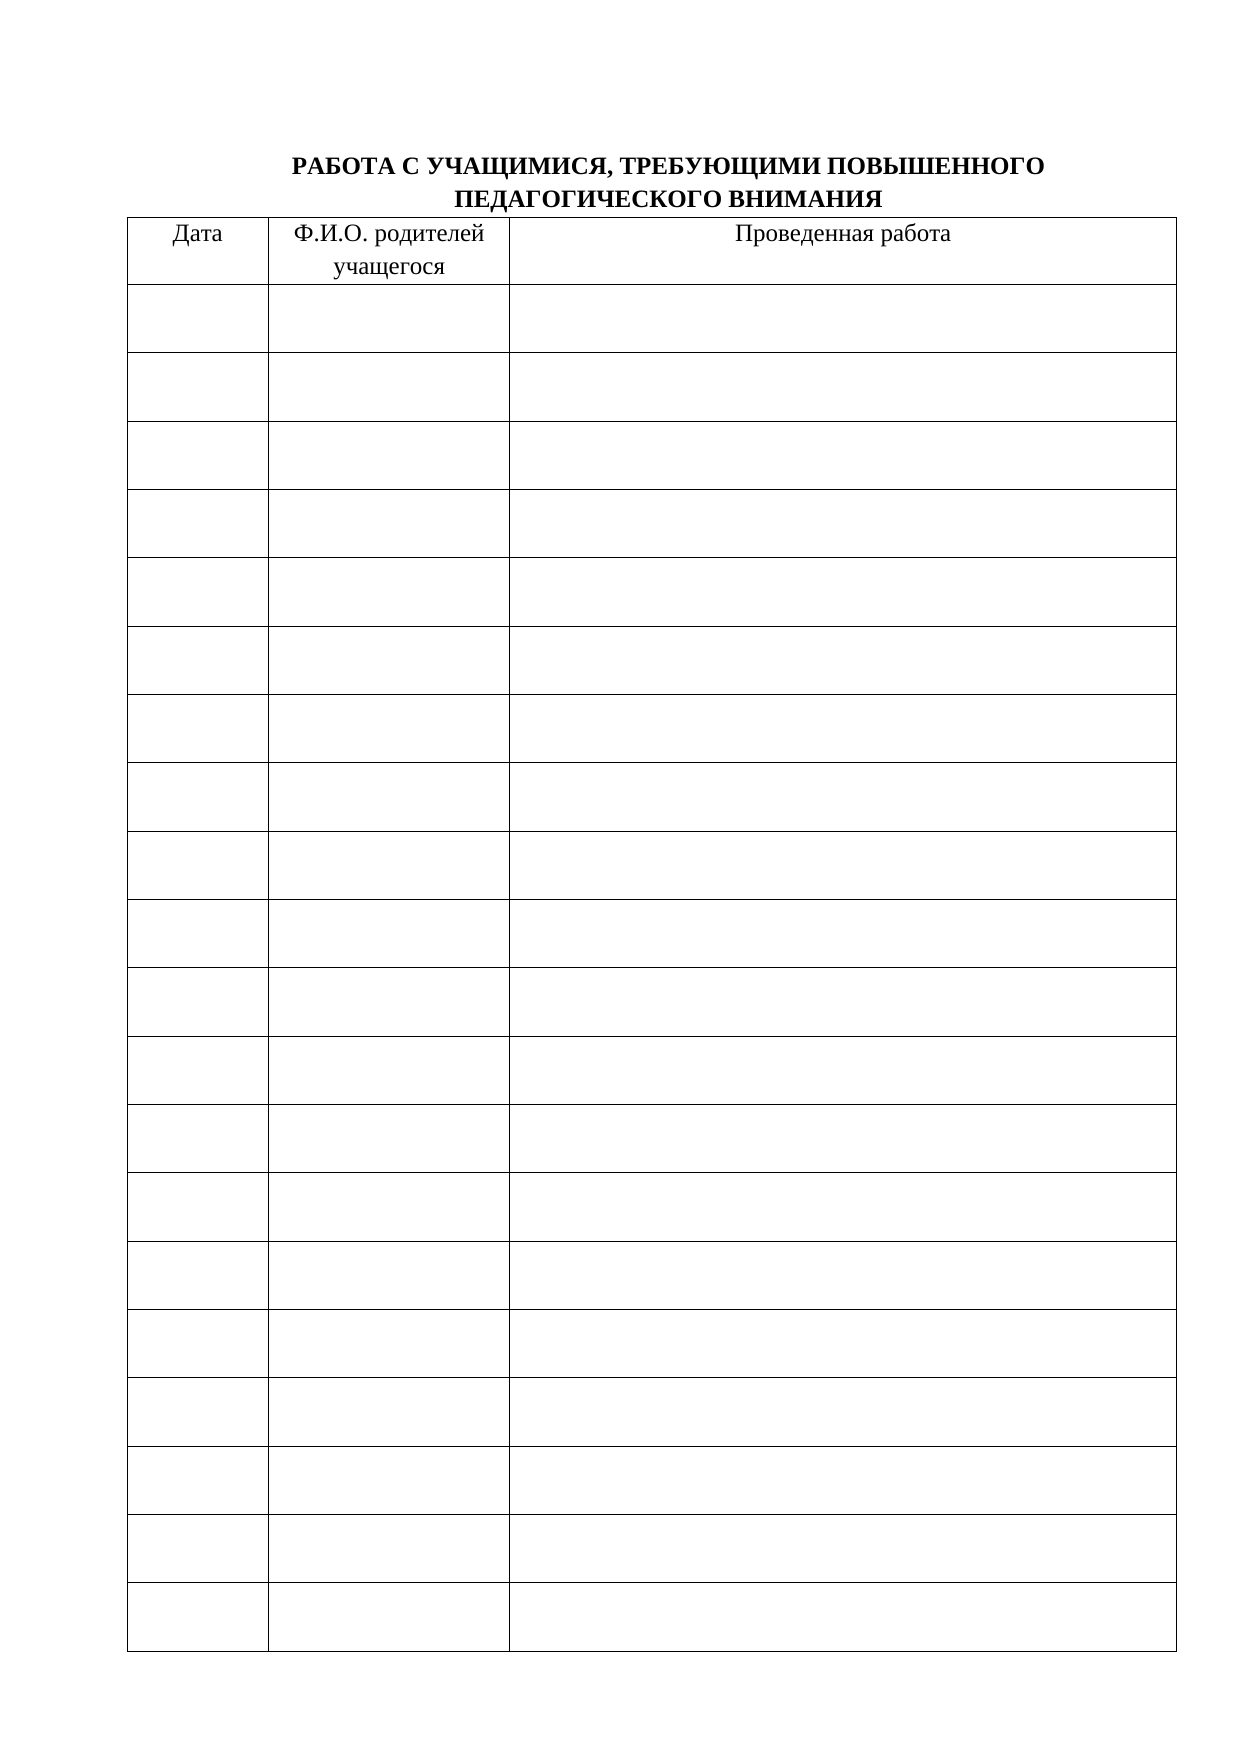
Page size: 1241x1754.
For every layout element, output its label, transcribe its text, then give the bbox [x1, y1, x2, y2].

table_cell [128, 1378, 268, 1446]
table_cell [510, 763, 1176, 831]
table_cell [128, 1037, 268, 1104]
table_cell [510, 1515, 1176, 1582]
table_cell [269, 353, 509, 421]
table_cell [269, 1378, 509, 1446]
table_cell [510, 1583, 1176, 1651]
table_cell [128, 285, 268, 352]
table_cell [128, 900, 268, 967]
table_cell [269, 900, 509, 967]
table_cell [510, 422, 1176, 489]
table_cell [128, 763, 268, 831]
table_cell [128, 1173, 268, 1241]
table_cell [269, 1242, 509, 1309]
table_cell [269, 1447, 509, 1514]
table_cell [128, 1583, 268, 1651]
table_cell [510, 695, 1176, 762]
table_cell [510, 1037, 1176, 1104]
table_header Ф.И.О. родителей учащегося [269, 218, 509, 284]
table_cell [269, 1173, 509, 1241]
table_cell [269, 832, 509, 899]
table_cell [128, 490, 268, 557]
table_cell [269, 763, 509, 831]
table_cell [510, 1105, 1176, 1172]
table_cell [269, 1310, 509, 1377]
table_cell [128, 422, 268, 489]
table_cell [510, 1447, 1176, 1514]
table_cell [510, 1173, 1176, 1241]
table_cell [128, 1310, 268, 1377]
table_cell [510, 1310, 1176, 1377]
table_cell [510, 1378, 1176, 1446]
table_cell [510, 968, 1176, 1036]
table_cell [269, 558, 509, 626]
table_cell [269, 627, 509, 694]
table_cell [269, 422, 509, 489]
table_cell [269, 695, 509, 762]
table_cell [269, 490, 509, 557]
table_cell [510, 490, 1176, 557]
table_cell [128, 1242, 268, 1309]
table_cell [510, 832, 1176, 899]
table_cell [128, 968, 268, 1036]
table_cell [128, 1105, 268, 1172]
table_cell [269, 968, 509, 1036]
table_cell [128, 627, 268, 694]
table_cell [269, 1037, 509, 1104]
table_cell [269, 1515, 509, 1582]
table_cell [128, 1447, 268, 1514]
table_header Дата [128, 218, 268, 284]
table_cell [510, 558, 1176, 626]
table_cell [128, 1515, 268, 1582]
table_cell [269, 1583, 509, 1651]
table_cell [269, 285, 509, 352]
table_cell [510, 353, 1176, 421]
table_cell [269, 1105, 509, 1172]
table_cell [510, 1242, 1176, 1309]
table_cell [510, 627, 1176, 694]
table_cell [510, 285, 1176, 352]
text РАБОТА С УЧАЩИМИСЯ, ТРЕБУЮЩИМИ ПОВЫШЕННОГО ПЕДАГОГИЧЕСКОГО ВНИМАНИЯ [171, 151, 1165, 213]
table_cell [128, 558, 268, 626]
table_cell [510, 900, 1176, 967]
table_header Проведенная работа [510, 218, 1176, 284]
table_cell [128, 353, 268, 421]
table_cell [128, 832, 268, 899]
table_cell [128, 695, 268, 762]
